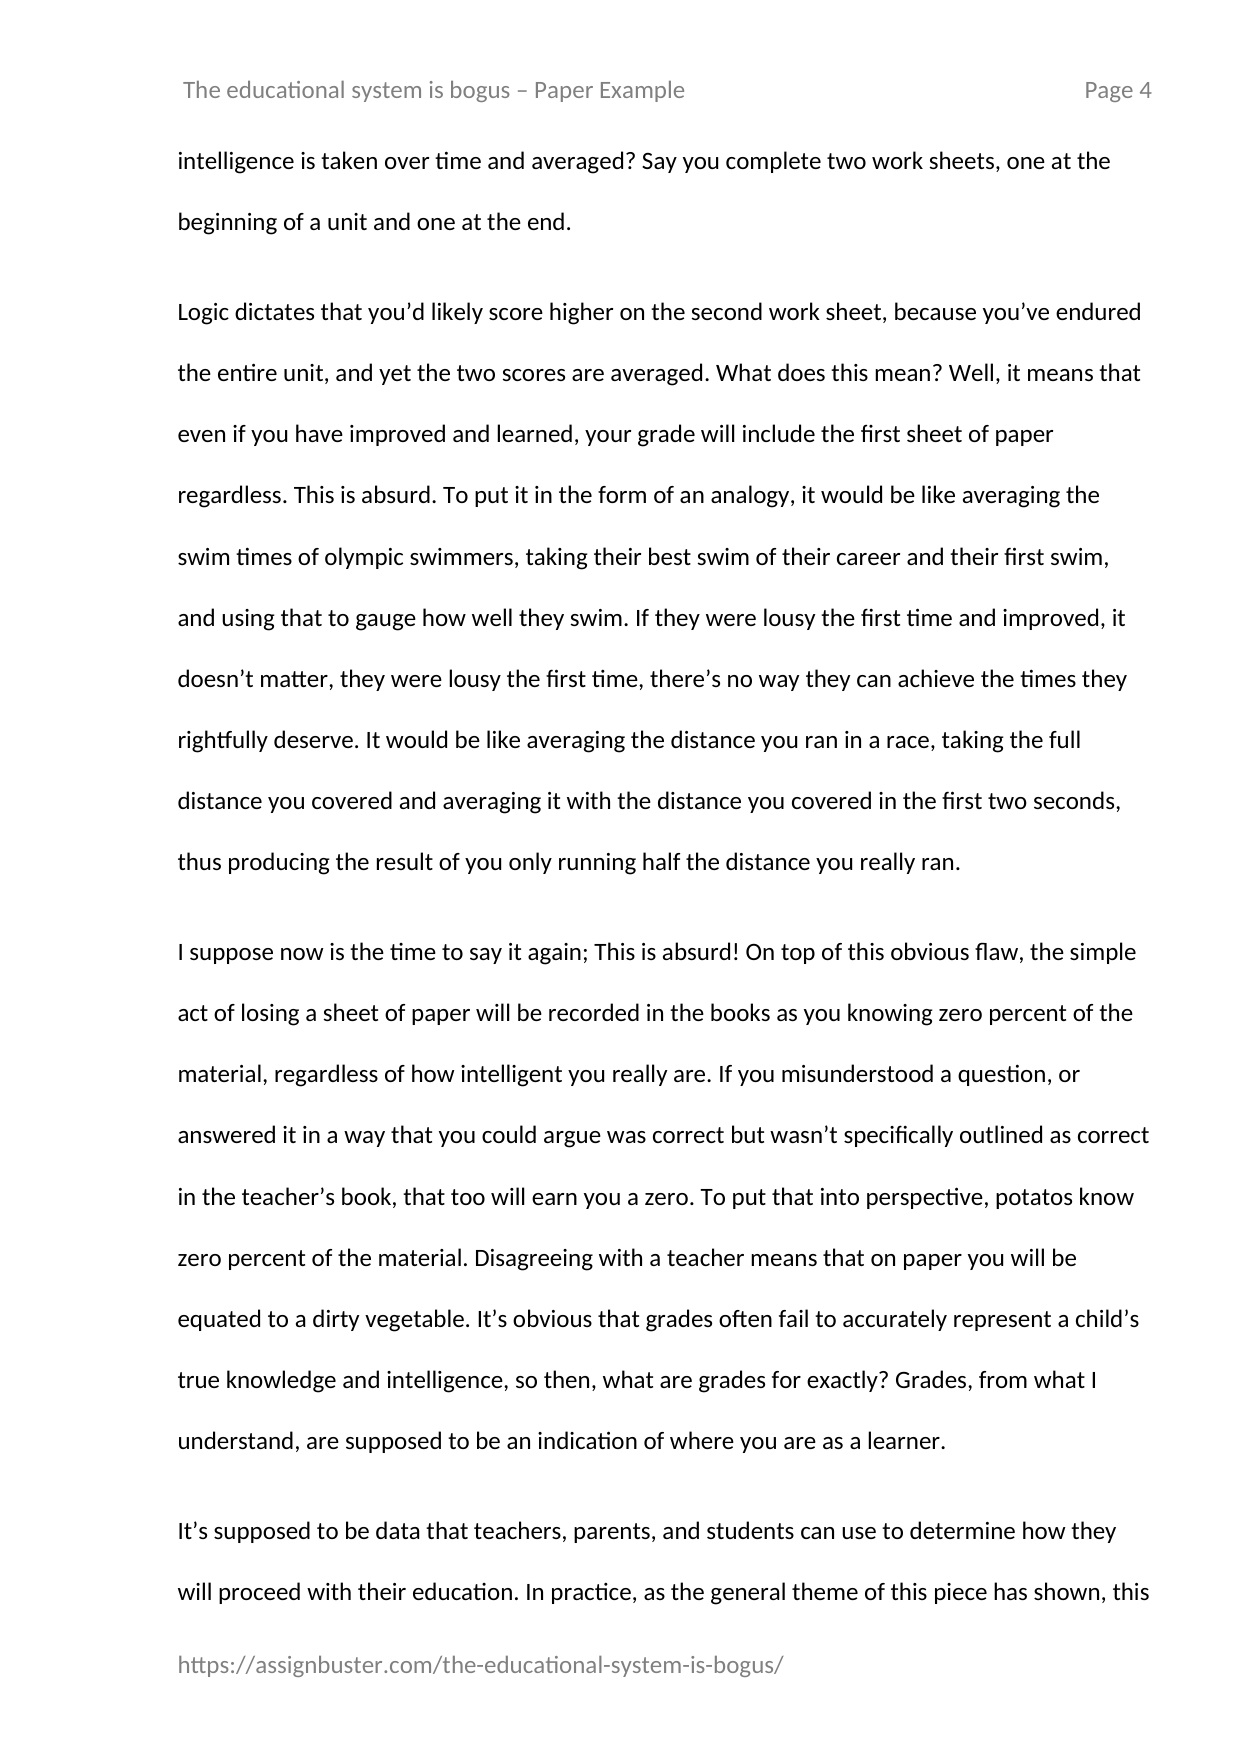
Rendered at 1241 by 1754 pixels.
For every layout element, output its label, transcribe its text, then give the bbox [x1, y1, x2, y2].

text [177, 1515, 1152, 1607]
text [177, 145, 1152, 237]
text Logic dictates that you’d likely score higher on the second work sheet, because you’ve endured the entire unit, and yet the two scores are averaged. What does this mean? Well, it means that even if you have improved and learned, your grade will include the first sheet of paper regardless. This is absurd. To put it in the form of an analogy, it would be like averaging the swim times of olympic swimmers, taking their best swim of their career and their first swim, and using that to gauge how well they swim. If they were lousy the first time and improved, it doesn’t matter, they were lousy the first time, there’s no way they can achieve the times they rightfully deserve. It would be like averaging the distance you ran in a race, taking the full distance you covered and averaging it with the distance you covered in the first two seconds, thus producing the result of you only running half the distance you really ran. [177, 297, 1152, 876]
text I suppose now is the time to say it again; This is absurd! On top of this obvious flaw, the simple act of losing a sheet of paper will be recorded in the books as you knowing zero percent of the material, regardless of how intelligent you really are. If you misunderstood a question, or answered it in a way that you could argue was correct but wasn’t specifically outlined as correct in the teacher’s book, that too will earn you a zero. To put that into perspective, potatos know zero percent of the material. Disagreeing with a teacher means that on paper you will be equated to a dirty vegetable. It’s obvious that grades often fail to accurately represent a child’s true knowledge and intelligence, so then, what are grades for exactly? Grades, from what I understand, are supposed to be an indication of where you are as a learner. [177, 936, 1152, 1455]
